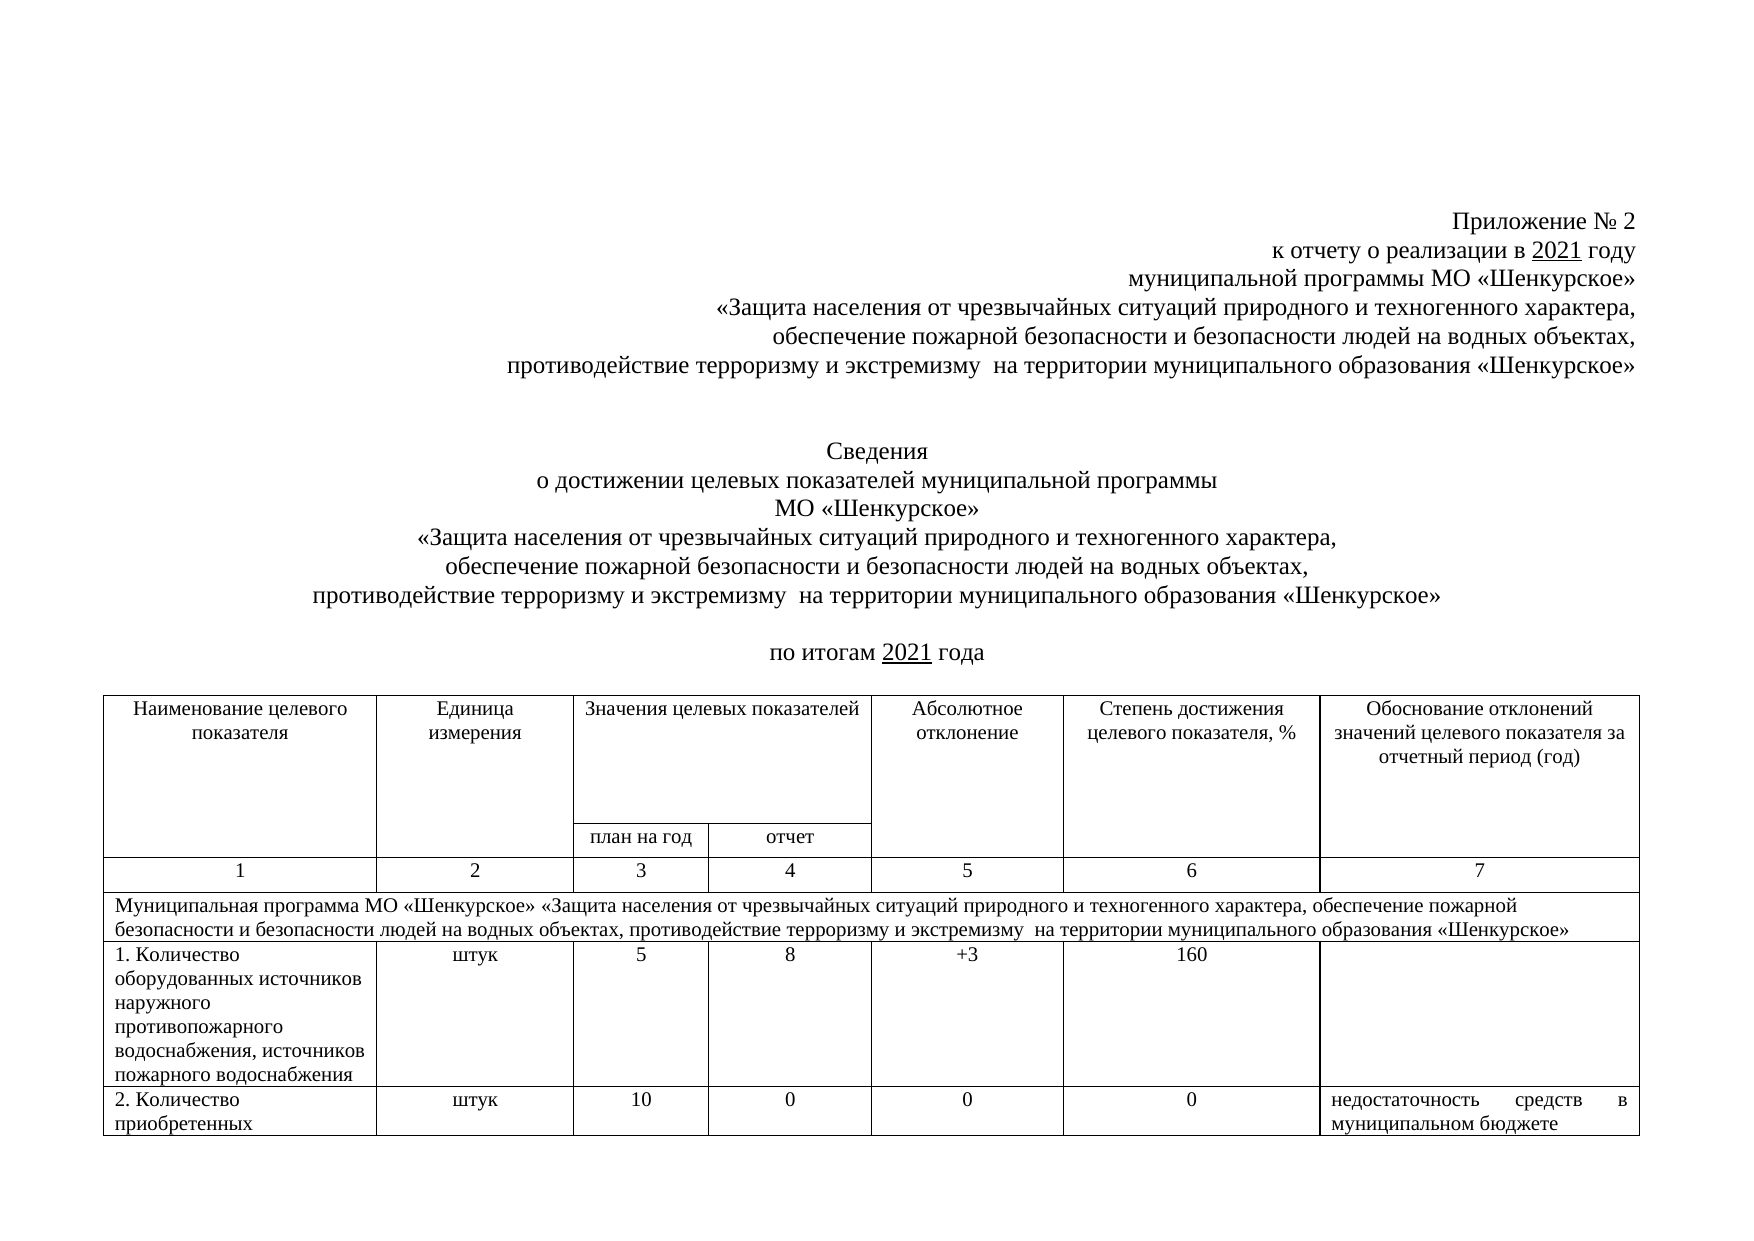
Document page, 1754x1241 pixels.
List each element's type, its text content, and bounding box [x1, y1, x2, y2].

table_cell отчет [709, 824, 871, 857]
text обеспечение пожарной безопасности и безопасности людей на водных объектах, [118, 321, 1636, 350]
table_header Степень достижения целевого показателя, % [1064, 696, 1319, 857]
table_cell 1. Количество оборудованных источников наружного противопожарного водоснабжения, источников пожарного водоснабжения [104, 942, 376, 1086]
text «Защита населения от чрезвычайных ситуаций природного и техногенного характера, [118, 522, 1636, 551]
text Сведения [118, 436, 1636, 465]
table_cell 2 [377, 858, 573, 892]
text МО «Шенкурское» [118, 493, 1636, 522]
table_cell Муниципальная программа МО «Шенкурское» «Защита населения от чрезвычайных ситуаций природного и техногенного характера, обеспечение пожарной безопасности и безопасности людей на водных объектах, противодействие терроризму и экстремизму на территории муниципального образования «Шенкурское» [104, 893, 1639, 941]
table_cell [104, 1087, 376, 1135]
text о достижении целевых показателей муниципальной программы [118, 465, 1636, 493]
table_header Единица измерения [377, 696, 573, 857]
table_cell 160 [1064, 942, 1319, 1086]
table_header Абсолютное отклонение [872, 696, 1063, 857]
table_cell [1321, 942, 1639, 1086]
table_cell 6 [1064, 858, 1319, 892]
table_cell 1 [104, 858, 376, 892]
text обеспечение пожарной безопасности и безопасности людей на водных объектах, [118, 551, 1636, 580]
table_cell 0 [872, 1087, 1063, 1135]
text по итогам 2021 года [118, 637, 1636, 666]
table_cell 7 [1321, 858, 1639, 892]
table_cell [1321, 1087, 1639, 1135]
table_cell 0 [1064, 1087, 1319, 1135]
table_header Обоснование отклонений значений целевого показателя за отчетный период (год) [1321, 696, 1639, 857]
table_cell 8 [709, 942, 871, 1086]
table_header Значения целевых показателей [574, 696, 871, 823]
table_cell 4 [709, 858, 871, 892]
table_cell штук [377, 1087, 573, 1135]
table_header Наименование целевого показателя [104, 696, 376, 857]
table_cell +3 [872, 942, 1063, 1086]
text противодействие терроризму и экстремизму на территории муниципального образования «Шенкурское» [118, 350, 1636, 378]
text противодействие терроризму и экстремизму на территории муниципального образования «Шенкурское» [118, 580, 1636, 608]
table_cell 0 [709, 1087, 871, 1135]
text «Защита населения от чрезвычайных ситуаций природного и техногенного характера, [118, 292, 1636, 321]
table_cell 3 [574, 858, 708, 892]
table_cell 5 [872, 858, 1063, 892]
table_cell 5 [574, 942, 708, 1086]
text к отчету о реализации в 2021 году [118, 235, 1636, 263]
table_cell штук [377, 942, 573, 1086]
text Приложение № 2 [118, 206, 1636, 235]
text муниципальной программы МО «Шенкурское» [118, 263, 1636, 292]
table_cell 10 [574, 1087, 708, 1135]
table_cell план на год [574, 824, 708, 857]
